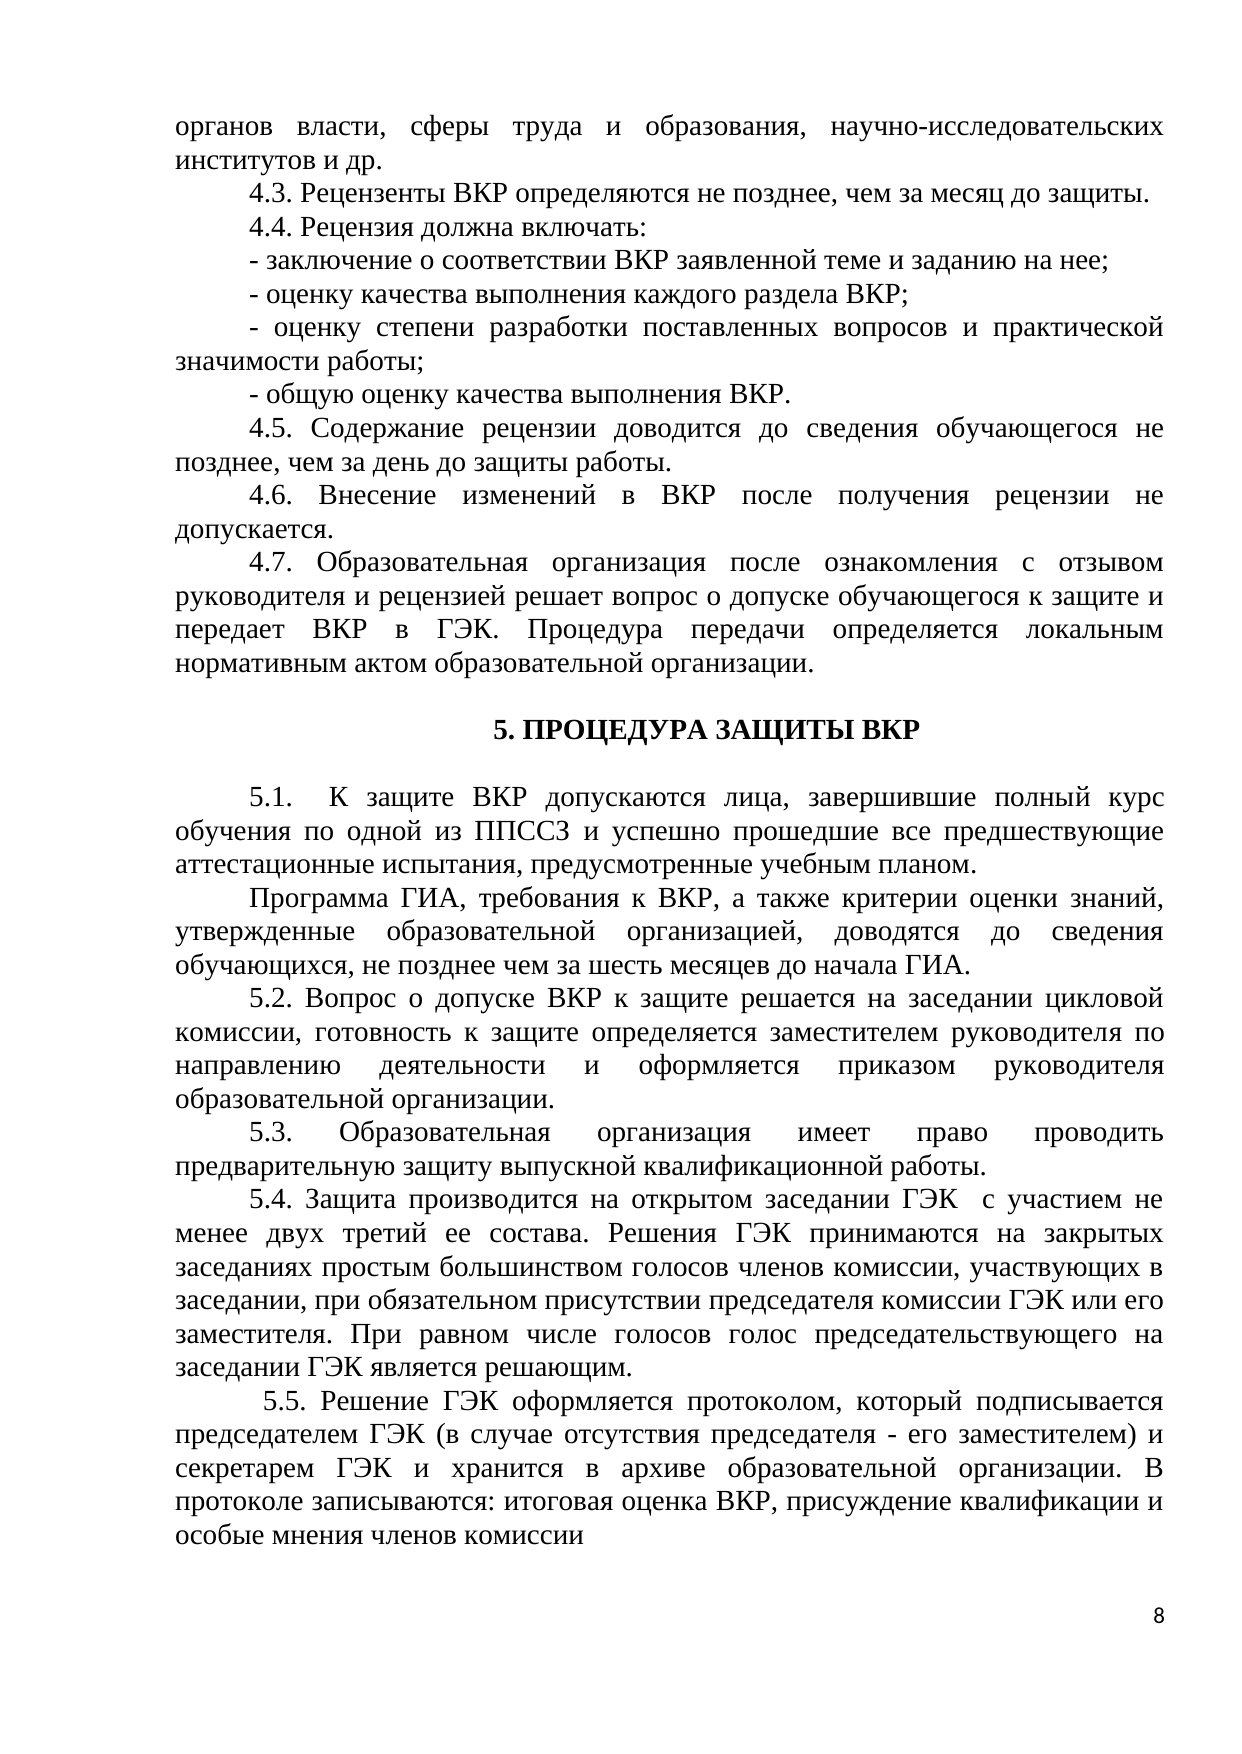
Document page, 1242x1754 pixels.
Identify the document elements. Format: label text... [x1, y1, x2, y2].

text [175, 108, 1164, 175]
text 5.4. Защита производится на открытом заседании ГЭК с участием не менее двух третий ее состава. Решения ГЭК принимаются на закрытых заседаниях простым большинством голосов членов комиссии, участвующих в заседании, при обязательном присутствии председателя комиссии ГЭК или его заместителя. При равном числе голосов голос председательствующего на заседании ГЭК является решающим. [175, 1182, 1164, 1383]
text - оценку качества выполнения каждого раздела ВКР; [175, 276, 1164, 309]
text 5. Процедура защиты ВКР [175, 712, 1164, 746]
text 4.4. Рецензия должна включать: [175, 209, 1164, 242]
text Программа ГИА, требования к ВКР, а также критерии оценки знаний, утвержденные образовательной организацией, доводятся до сведения обучающихся, не позднее чем за шесть месяцев до начала ГИА. [175, 880, 1164, 980]
text 4.5. Содержание рецензии доводится до сведения обучающегося не позднее, чем за день до защиты работы. [175, 410, 1164, 477]
text 4.7. Образовательная организация после ознакомления с отзывом руководителя и рецензией решает вопрос о допуске обучающегося к защите и передает ВКР в ГЭК. Процедура передачи определяется локальным нормативным актом образовательной организации. [175, 544, 1164, 678]
text - заключение о соответствии ВКР заявленной теме и заданию на нее; [175, 242, 1164, 276]
text 5.1. К защите ВКР допускаются лица, завершившие полный курс обучения по одной из ППССЗ и успешно прошедшие все предшествующие аттестационные испытания, предусмотренные учебным планом. [175, 779, 1164, 880]
text 4.6. Внесение изменений в ВКР после получения рецензии не допускается. [175, 477, 1164, 544]
text 5.2. Вопрос о допуске ВКР к защите решается на заседании цикловой комиссии, готовность к защите определяется заместителем руководителя по направлению деятельности и оформляется приказом руководителя образовательной организации. [175, 980, 1164, 1114]
text - общую оценку качества выполнения ВКР. [175, 377, 1164, 410]
text 4.3. Рецензенты ВКР определяются не позднее, чем за месяц до защиты. [175, 175, 1164, 209]
text - оценку степени разработки поставленных вопросов и практической значимости работы; [175, 309, 1164, 377]
text 5.3. Образовательная организация имеет право проводить предварительную защиту выпускной квалификационной работы. [175, 1114, 1164, 1182]
text 5.5. Решение ГЭК оформляется протоколом, который подписывается председателем ГЭК (в случае отсутствия председателя - его заместителем) и секретарем ГЭК и хранится в архиве образовательной организации. В протоколе записываются: итоговая оценка ВКР, присуждение квалификации и особые мнения членов комиссии [175, 1383, 1164, 1551]
